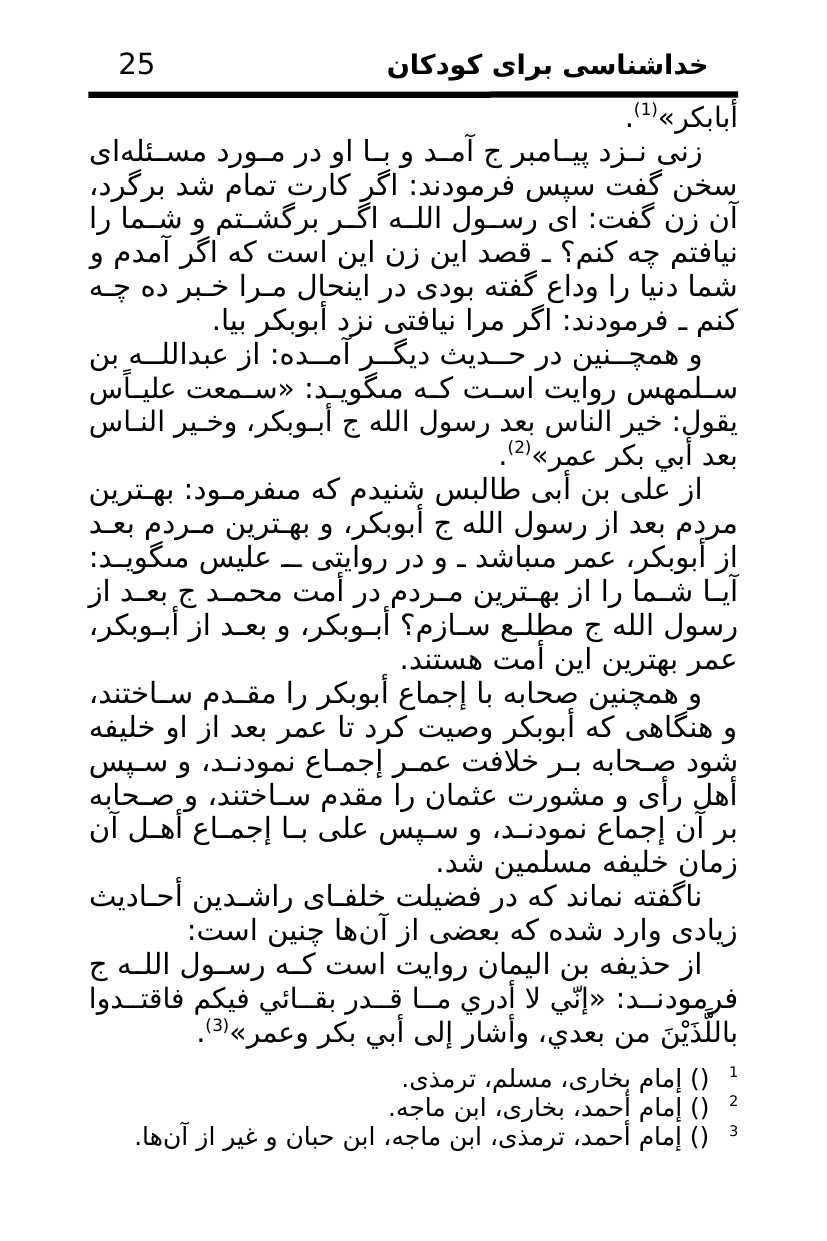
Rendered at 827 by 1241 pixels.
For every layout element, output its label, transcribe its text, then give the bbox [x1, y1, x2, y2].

text از علی بن أبی طالبس شنیدم که مى‏فرمود: بهترین مردم بعد از رسول الله ج أبوبکر، و بهترین مردم بعد از أبوبکر، عمر مى‏باشد ـ و در روایتى ـ علیس مى‏گوید: آیا شما را از بهترین مردم در أمت محمد ج بعد از رسول الله ج مطلع سازم؟ أبوبکر، و بعد از أبوبکر، عمر بهترین این أمت هستند. [89, 472, 738, 676]
text زنى نزد پیامبر ج آمد و با او در مورد مسئله‌اى سخن گفت سپس فرمودند: اگر کارت تمام شد برگرد، آن زن گفت: اى رسول الله اگر برگشتم و شما را نیافتم چه کنم؟ ـ قصد این زن این است که اگر آمدم و شما دنیا را وداع گفته بودى در اینحال مرا خبر ده چه کنم ـ فرمودند: اگر مرا نیافتی نزد أبوبکر بیا. [89, 134, 738, 338]
text و همچنین صحابه با إجماع أبوبکر را مقدم ساختند، و هنگاهى که أبوبکر وصیت کرد تا عمر بعد از او خلیفه شود صحابه بر خلافت عمر إجماع نمودند، و سپس أهل رأى و مشورت عثمان را مقدم ساختند، و صحابه بر آن إجماع نمودند، و سپس علی با إجماع أهل آن زمان خلیفه مسلمین شد. [89, 676, 738, 880]
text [89, 100, 738, 134]
text و همچنین در حدیث دیگر آمده: از عبدالله بن سلمهس روایت است که مى‏گوید: «سمعت علياًس يقول: خير الناس بعد رسول الله ج أبوبكر، وخير الناس بعد أبي بكر عمر»(). [89, 338, 738, 472]
text از حذیفه بن الیمان روایت است که رسول الله ج فرمودند: «إنّي لا أدري ما قدر بقائي فيكم فاقتدوا باللَّذَيْنَ من بعدي، وأشار إلى أبي بكر وعمر»(). [89, 948, 738, 1049]
text ناگفته نماند که در فضیلت خلفاى راشدین أحادیث زیادى وارد شده که بعضى از آن‌ها چنین است: [89, 880, 738, 948]
